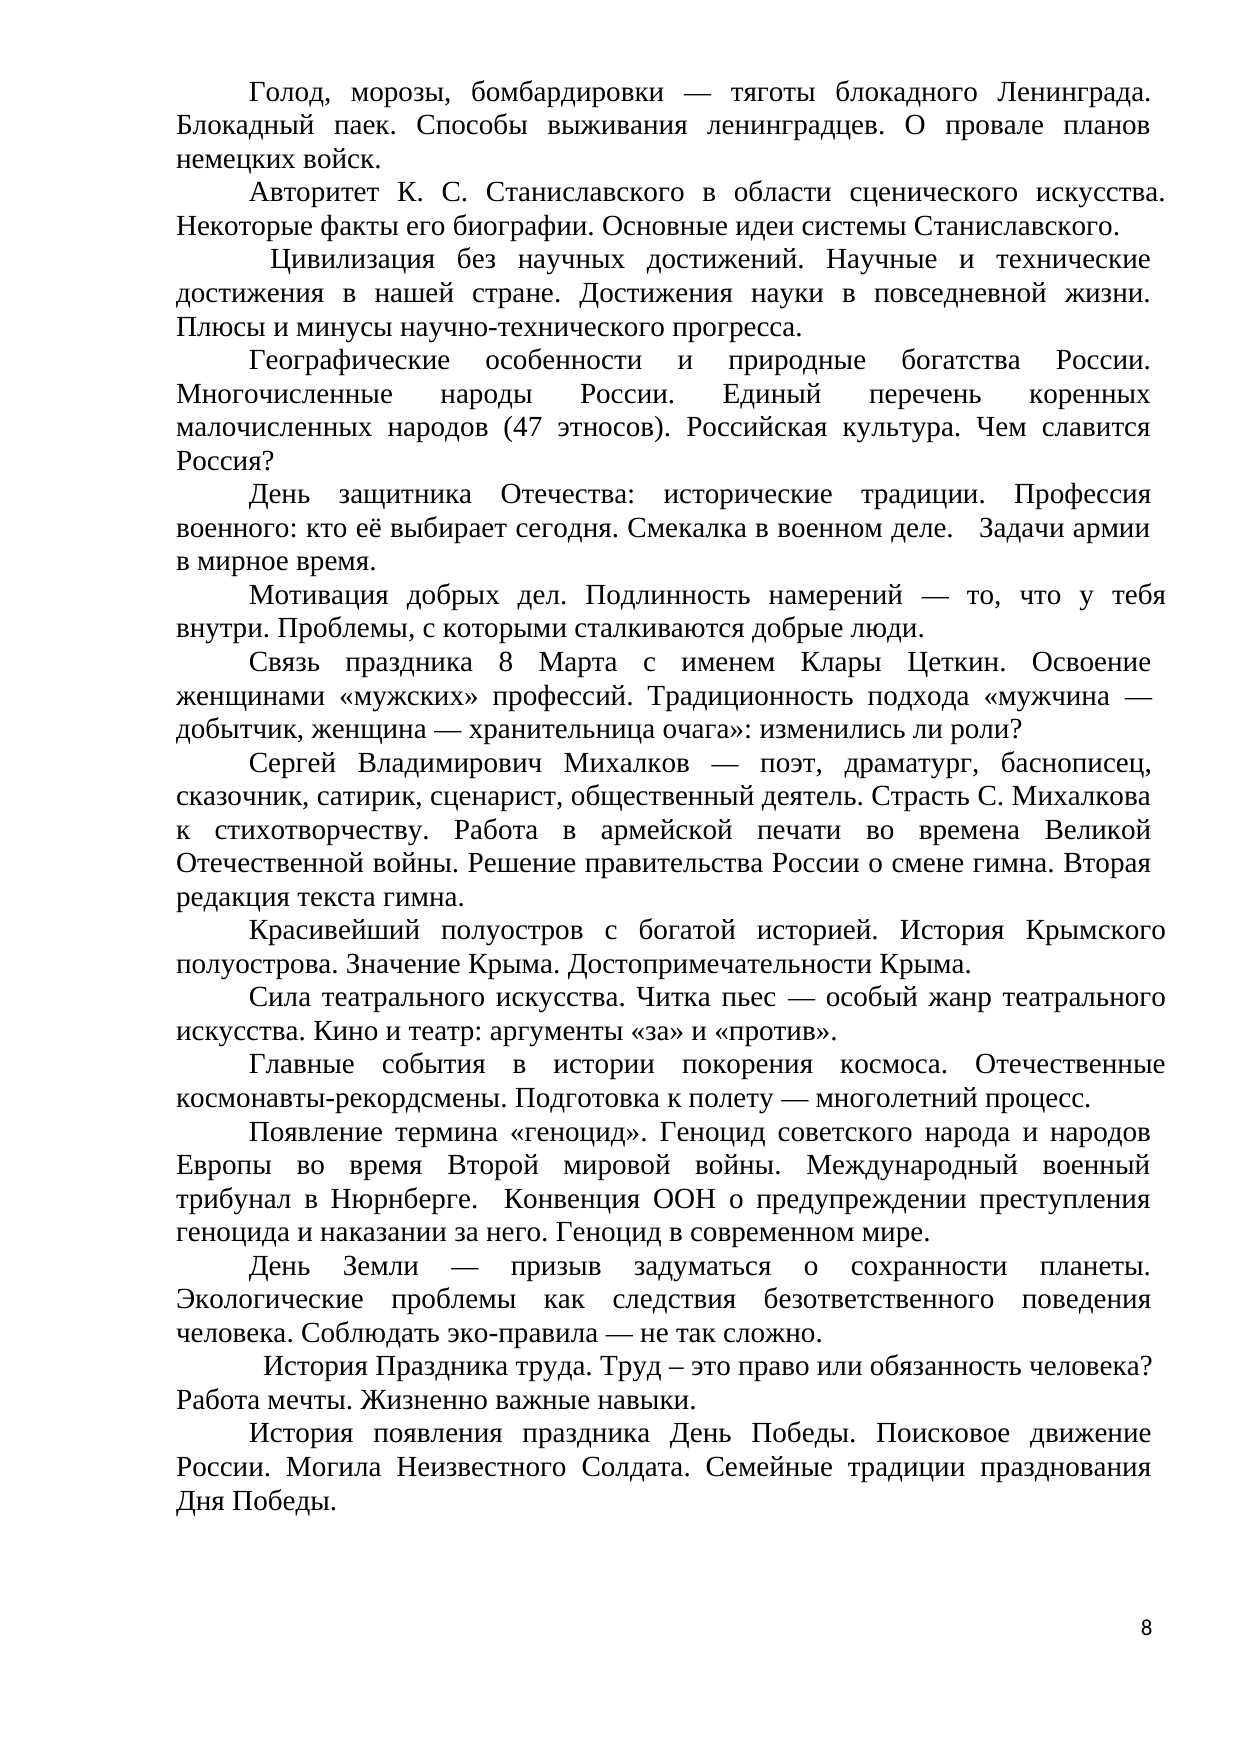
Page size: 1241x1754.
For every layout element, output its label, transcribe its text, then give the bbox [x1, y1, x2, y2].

text Связь праздника 8 Марта с именем Клары Цеткин. Освоение женщинами «мужских» профессий. Традиционность подхода «мужчина — добытчик, женщина — хранительница очага»: изменились ли роли? [176, 644, 1152, 745]
text Географические особенности и природные богатства России. Многочисленные народы России. Единый перечень коренных малочисленных народов (47 этносов). Российская культура. Чем славится Россия? [176, 342, 1151, 476]
text Сила театрального искусства. Читка пьес — особый жанр театрального искусства. Кино и театр: аргументы «за» и «против». [176, 979, 1166, 1047]
text История появления праздника День Победы. Поисковое движение России. Могила Неизвестного Солдата. Семейные традиции празднования Дня Победы. [176, 1416, 1152, 1516]
text Мотивация добрых дел. Подлинность намерений — то, что у тебя внутри. Проблемы, с которыми сталкиваются добрые люди. [176, 577, 1166, 644]
text День Земли — призыв задуматься о сохранности планеты. Экологические проблемы как следствия безответственного поведения человека. Соблюдать эко-правила — не так сложно. [176, 1248, 1152, 1348]
text Появление термина «геноцид». Геноцид советского народа и народов Европы во время Второй мировой войны. Международный военный трибунал в Нюрнберге. Конвенция ООН о предупреждении преступления геноцида и наказании за него. Геноцид в современном мире. [176, 1114, 1151, 1248]
text День защитника Отечества: исторические традиции. Профессия военного: кто её выбирает сегодня. Смекалка в военном деле. Задачи армии в мирное время. [176, 476, 1152, 577]
text История Праздника труда. Труд – это право или обязанность человека? [177, 1348, 1153, 1382]
text Сергей Владимирович Михалков — поэт, драматург, баснописец, сказочник, сатирик, сценарист, общественный деятель. Страсть С. Михалкова к стихотворчеству. Работа в армейской печати во времена Великой Отечественной войны. Решение правительства России о смене гимна. Вторая редакция текста гимна. [176, 745, 1152, 912]
text Главные события в истории покорения космоса. Отечественные космонавты-рекордсмены. Подготовка к полету — многолетний процесс. [176, 1047, 1166, 1114]
text Работа мечты. Жизненно важные навыки. [176, 1382, 1166, 1416]
text Цивилизация без научных достижений. Научные и технические достижения в нашей стране. Достижения науки в повседневной жизни. Плюсы и минусы научно-технического прогресса. [176, 242, 1152, 342]
text Авторитет К. С. Станиславского в области сценического искусства. Некоторые факты его биографии. Основные идеи системы Станиславского. [176, 174, 1166, 242]
text Голод, морозы, бомбардировки — тяготы блокадного Ленинграда. Блокадный паек. Способы выживания ленинградцев. О провале планов немецких войск. [176, 74, 1152, 174]
text Красивейший полуостров с богатой историей. История Крымского полуострова. Значение Крыма. Достопримечательности Крыма. [176, 912, 1166, 979]
